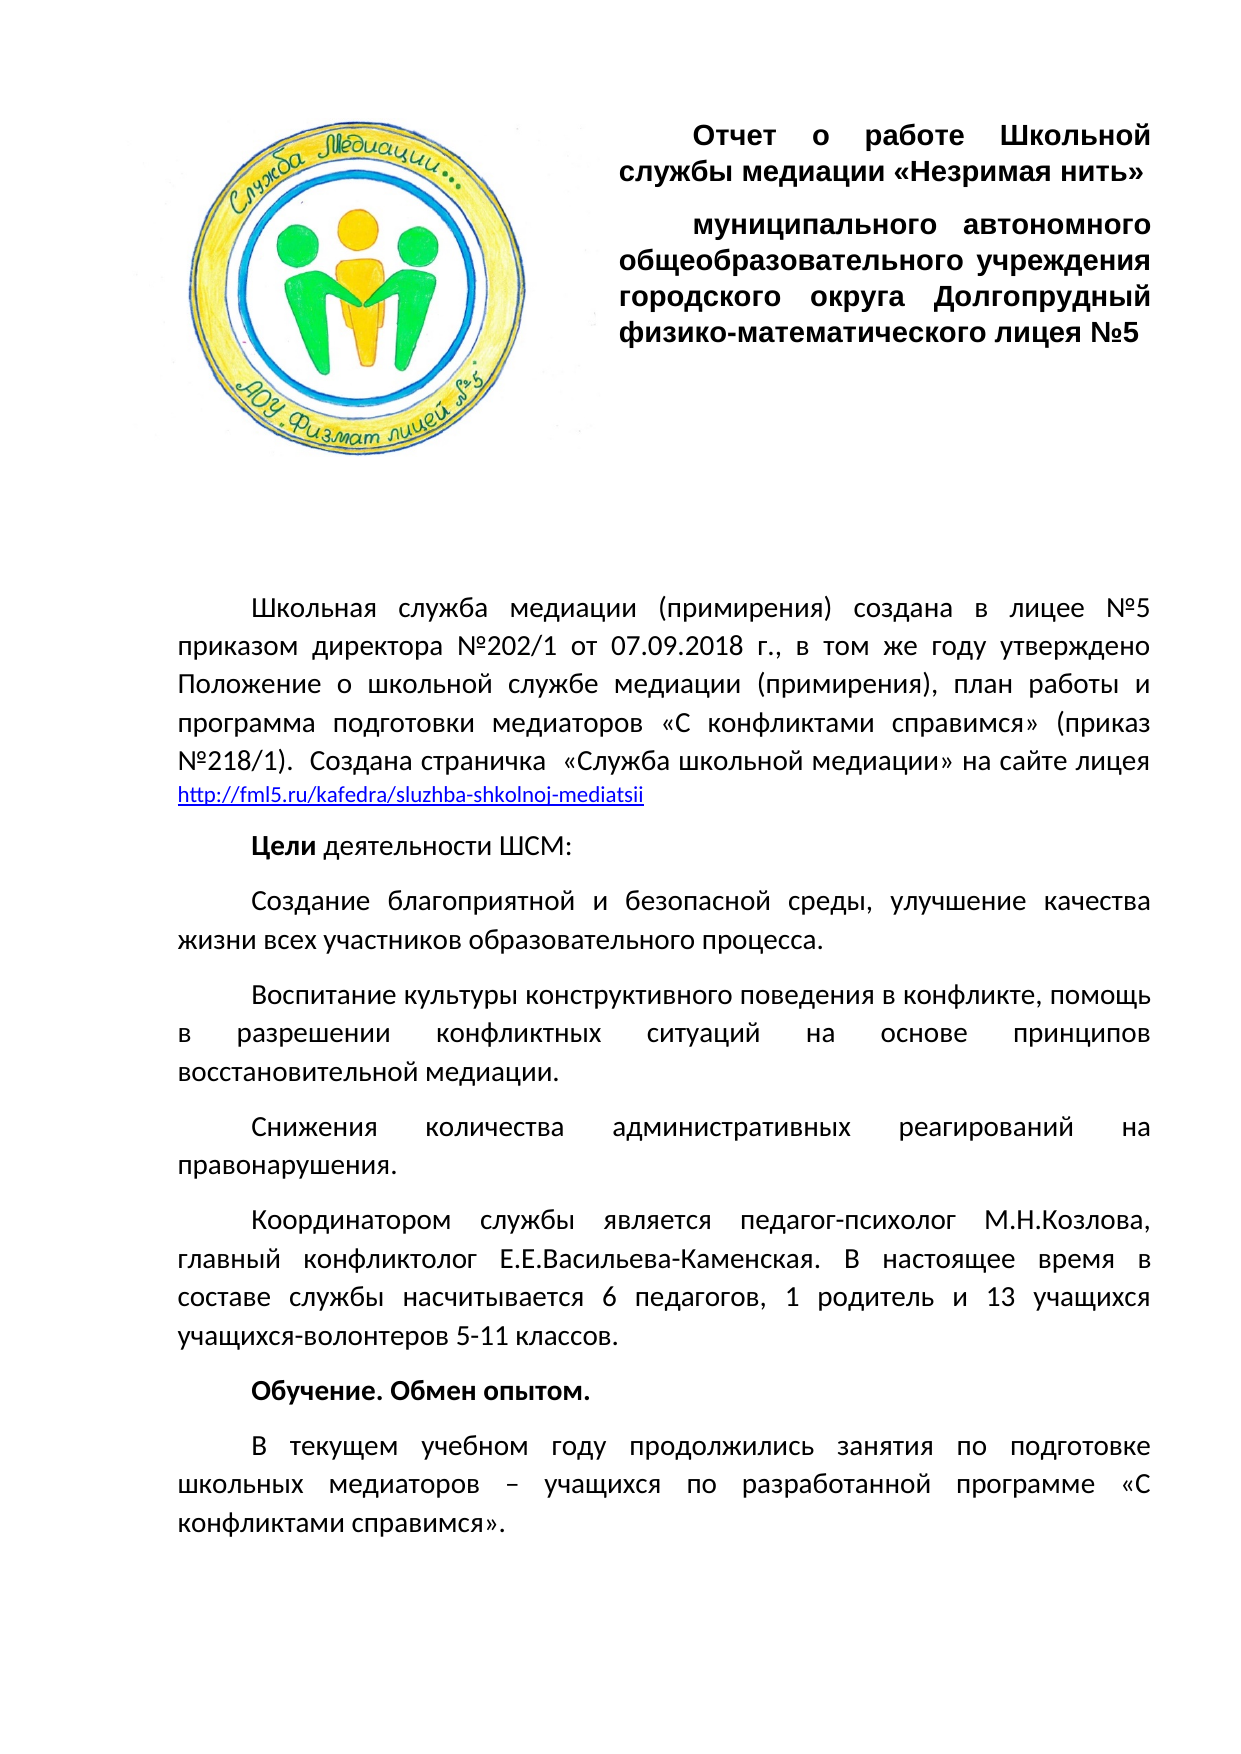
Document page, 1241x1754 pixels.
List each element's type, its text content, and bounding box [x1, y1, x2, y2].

text Создание благоприятной и безопасной среды, улучшение качества жизни всех участников образовательного процесса. [177, 882, 1152, 956]
text Воспитание культуры конструктивного поведения в конфликте, помощь в разрешении конфликтных ситуаций на основе принципов восстановительной медиации. [177, 976, 1152, 1088]
text Обучение. Обмен опытом. [177, 1372, 1152, 1407]
text Координатором службы является педагог-психолог М.Н.Козлова, главный конфликтолог Е.Е.Васильева-Каменская. В настоящее время в составе службы насчитывается 6 педагогов, 1 родитель и 13 учащихся учащихся-волонтеров 5-11 классов. [177, 1201, 1152, 1352]
text Снижения количества административных реагирований на правонарушения. [177, 1108, 1152, 1182]
picture [121, 118, 600, 456]
text муниципального автономного общеобразовательного учреждения городского округа Долгопрудный физико-математического лицея №5 [600, 207, 1152, 349]
text В текущем учебном году продолжились занятия по подготовке школьных медиаторов – учащихся по разработанной программе «С конфликтами справимся». [177, 1427, 1152, 1539]
text Цели деятельности ШСМ: [177, 827, 1152, 863]
text Отчет о работе Школьной службы медиации «Незримая нить» [600, 118, 1152, 188]
text Школьная служба медиации (примирения) создана в лицее №5 приказом директора №202/1 от 07.09.2018 г., в том же году утверждено Положение о школьной службе медиации (примирения), план работы и программа подготовки медиаторов «С конфликтами справимся» (приказ №218/1). Создана страничка «Служба школьной медиации» на сайте лицея http://fml5.ru/kafedra/sluzhba-shkolnoj-mediatsii [177, 589, 1152, 808]
